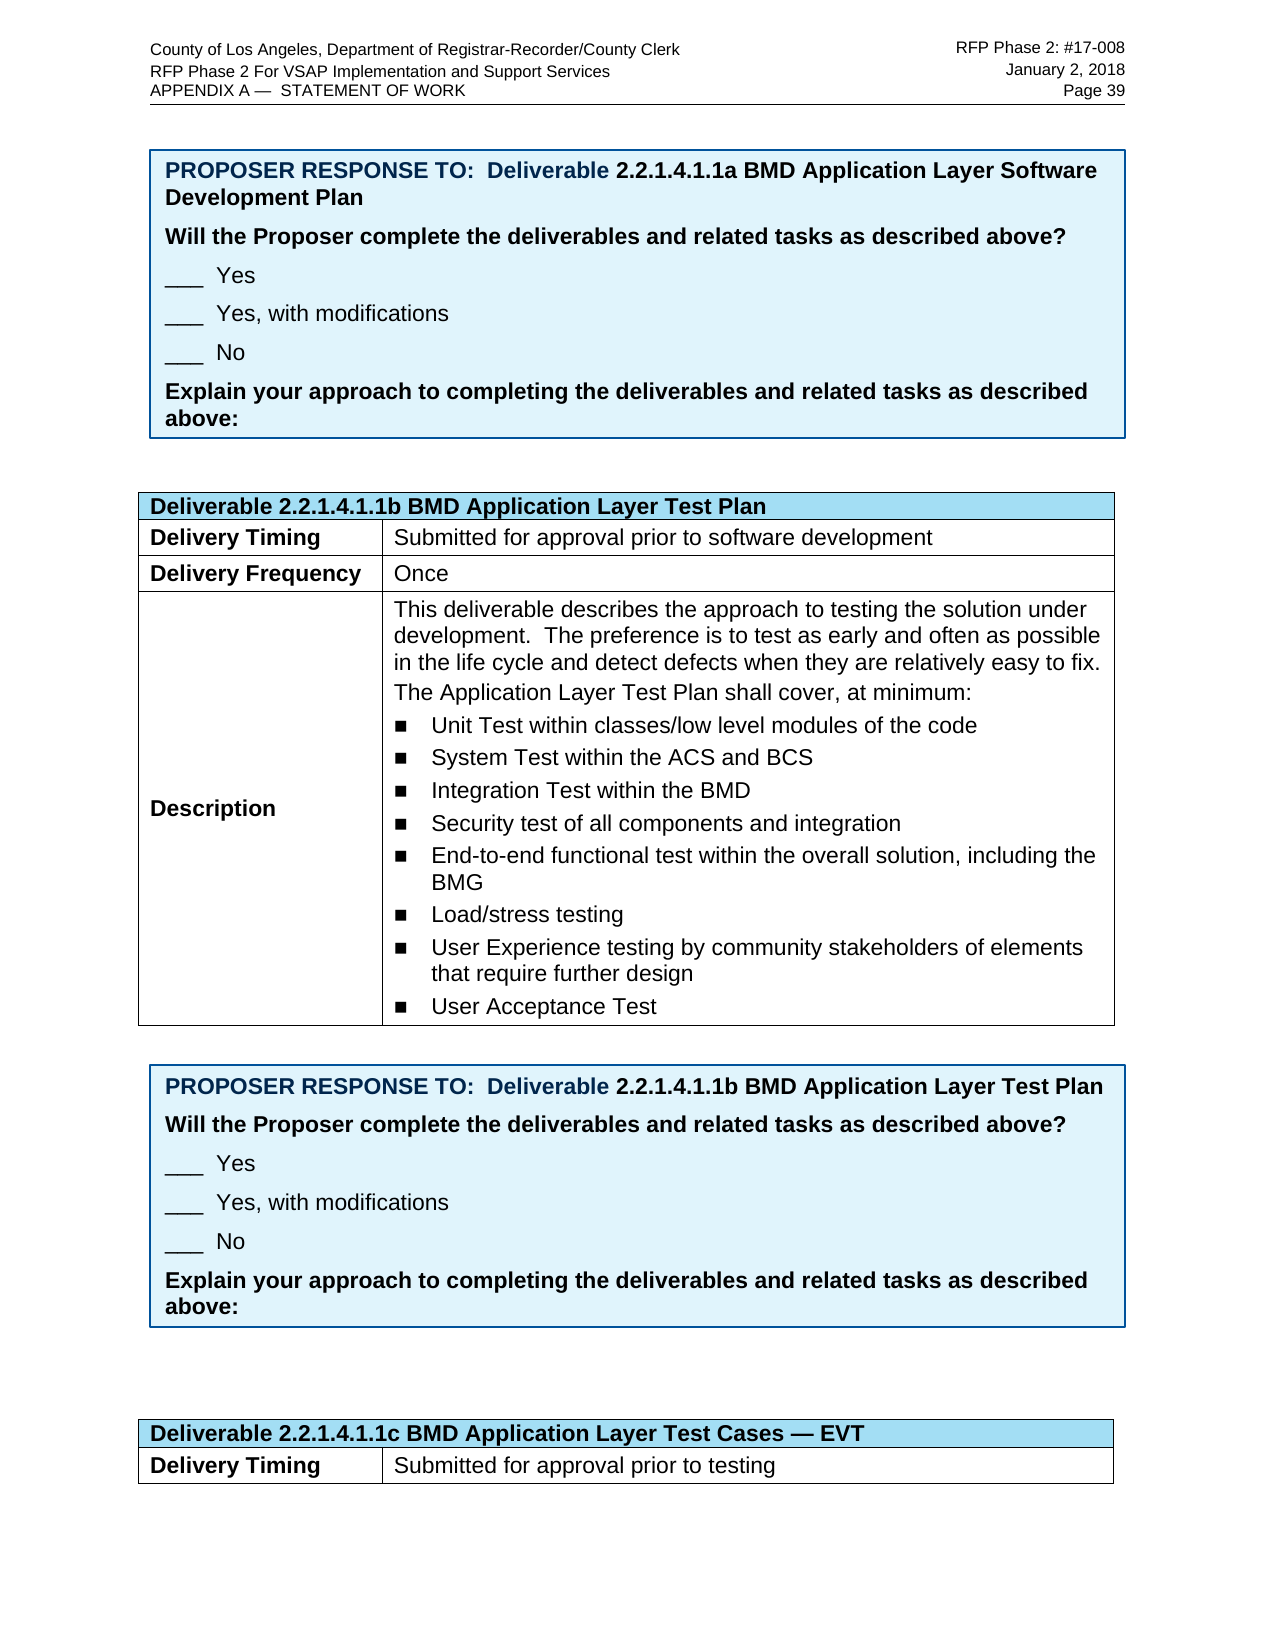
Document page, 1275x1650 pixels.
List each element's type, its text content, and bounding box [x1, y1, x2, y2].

table_cell Delivery Frequency [139, 556, 382, 591]
table_cell Delivery Timing [139, 1448, 382, 1482]
table_header Deliverable 2.2.1.4.1.1b BMD Application Layer Test Plan [139, 493, 1114, 519]
table_cell Once [383, 556, 1114, 591]
table_cell This deliverable describes the approach to testing the solution under development. The preference is to test as early and often as possible in the life cycle and detect defects when they are relatively easy to fix. The Application Layer Test Plan shall cover, at minimum: Unit Test within classes/low level modules of the code System Test within the ACS and BCS Integration Test within the BMD Security test of all components and integration End-to-end functional test within the overall solution, including the BMG Load/stress testing User Experience testing by community stakeholders of elements that require further design User Acceptance Test [383, 592, 1114, 1025]
table_cell Submitted for approval prior to software development [383, 520, 1114, 555]
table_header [139, 1420, 1113, 1447]
table_cell Submitted for approval prior to testing [383, 1448, 1113, 1482]
table_cell Description [139, 592, 382, 1025]
table_cell Delivery Timing [139, 520, 382, 555]
